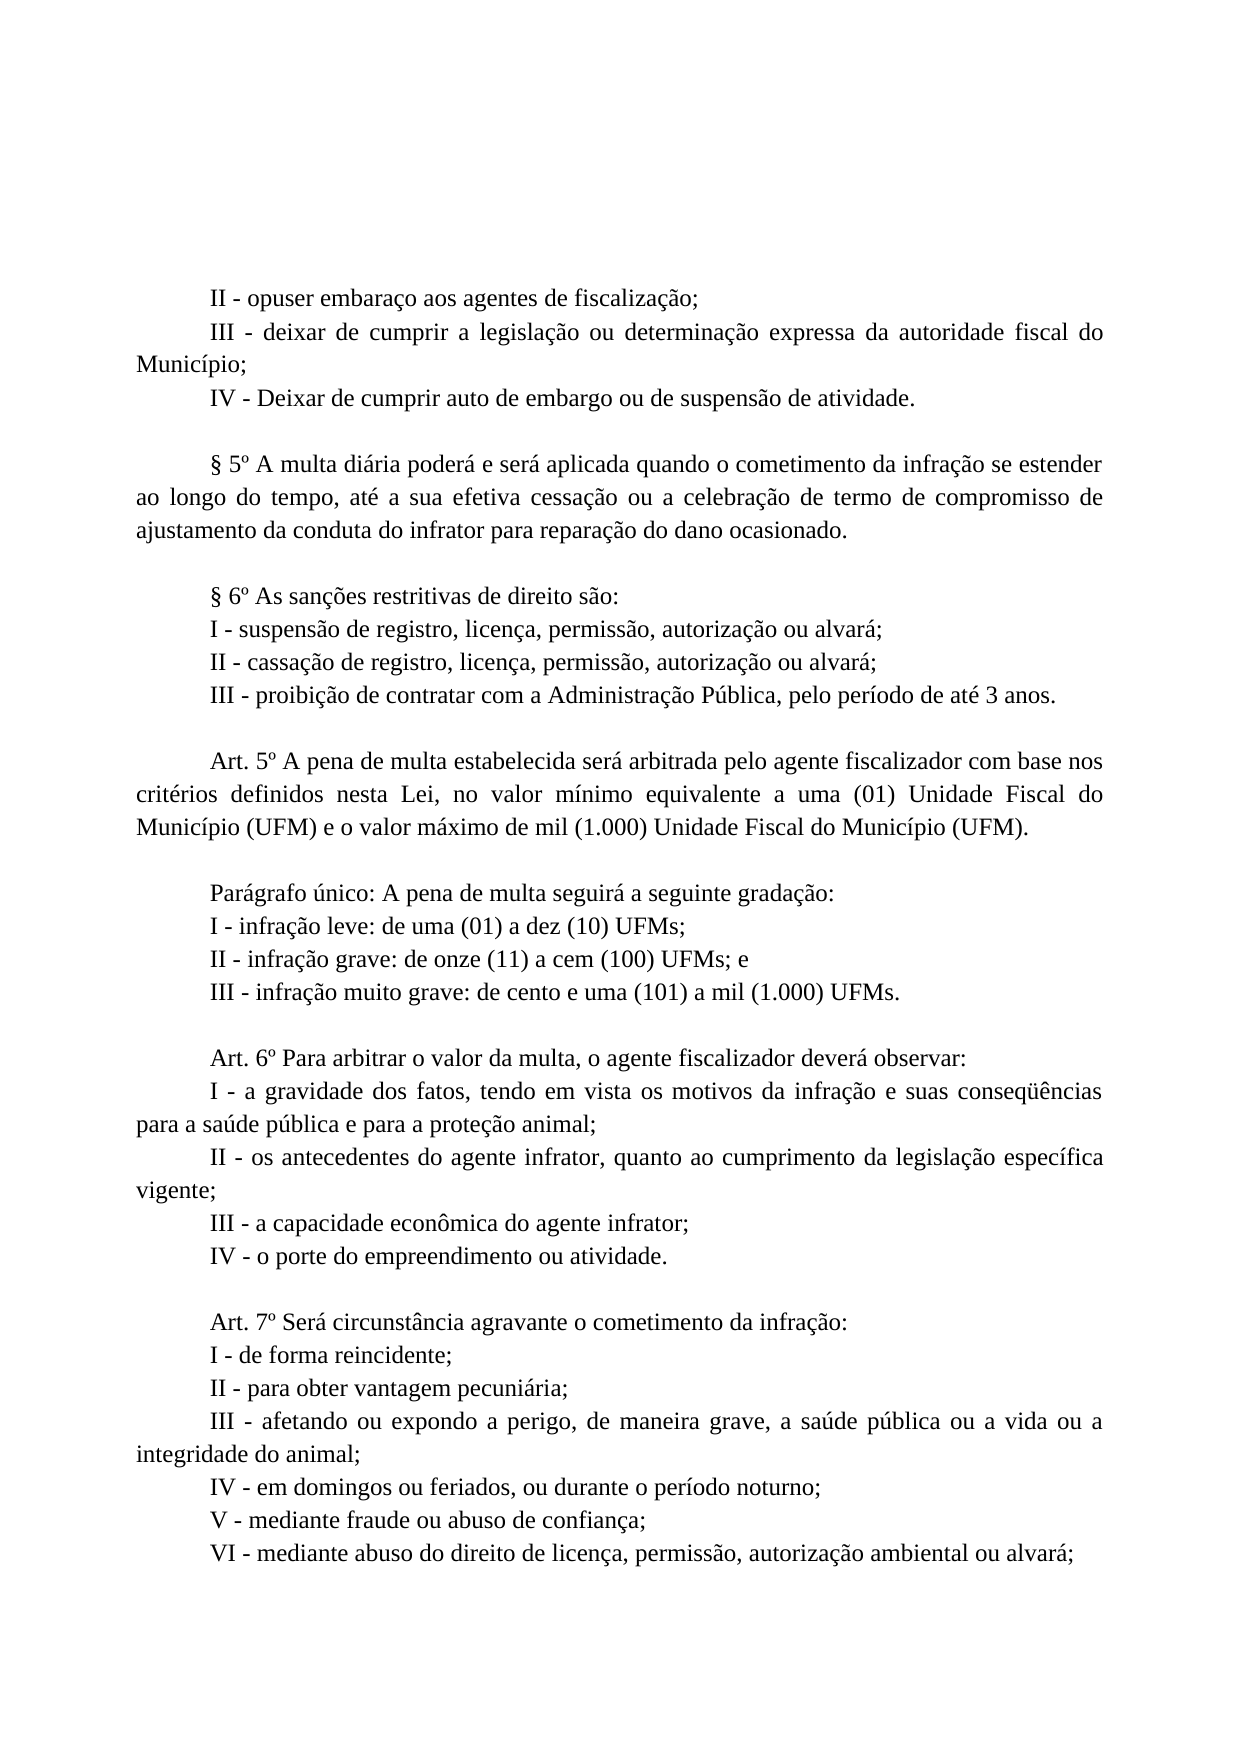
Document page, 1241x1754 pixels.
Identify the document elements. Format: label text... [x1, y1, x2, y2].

text III - infração muito grave: de cento e uma (101) a mil (1.000) UFMs. [136, 977, 1104, 1006]
text II - os antecedentes do agente infrator, quanto ao cumprimento da legislação específica vigente; [136, 1142, 1104, 1204]
text I - suspensão de registro, licença, permissão, autorização ou alvará; [136, 614, 1104, 642]
text I - infração leve: de uma (01) a dez (10) UFMs; [136, 911, 1104, 940]
text V - mediante fraude ou abuso de confiança; [136, 1505, 1104, 1534]
text II - cassação de registro, licença, permissão, autorização ou alvará; [136, 647, 1104, 676]
text Art. 6º Para arbitrar o valor da multa, o agente fiscalizador deverá observar: [136, 1043, 1104, 1072]
text III - afetando ou expondo a perigo, de maneira grave, a saúde pública ou a vida ou a integridade do animal; [136, 1406, 1104, 1468]
text Art. 7º Será circunstância agravante o cometimento da infração: [136, 1307, 1104, 1336]
text III - proibição de contratar com a Administração Pública, pelo período de até 3 anos. [136, 680, 1104, 708]
text § 6º As sanções restritivas de direito são: [136, 581, 1104, 609]
text II - para obter vantagem pecuniária; [136, 1373, 1104, 1402]
text VI - mediante abuso do direito de licença, permissão, autorização ambiental ou alvará; [136, 1538, 1104, 1567]
text IV - o porte do empreendimento ou atividade. [136, 1241, 1104, 1270]
text I - de forma reincidente; [136, 1340, 1104, 1369]
text I - a gravidade dos fatos, tendo em vista os motivos da infração e suas conseqüências para a saúde pública e para a proteção animal; [136, 1076, 1104, 1138]
text III - deixar de cumprir a legislação ou determinação expressa da autoridade fiscal do Município; [136, 317, 1104, 378]
text II - opuser embaraço aos agentes de fiscalização; [136, 283, 1104, 312]
text Art. 5º A pena de multa estabelecida será arbitrada pelo agente fiscalizador com base nos critérios definidos nesta Lei, no valor mínimo equivalente a uma (01) Unidade Fiscal do Município (UFM) e o valor máximo de mil (1.000) Unidade Fiscal do Município (UFM). [136, 746, 1104, 841]
text IV - em domingos ou feriados, ou durante o período noturno; [136, 1472, 1104, 1501]
text II - infração grave: de onze (11) a cem (100) UFMs; e [136, 944, 1104, 973]
text III - a capacidade econômica do agente infrator; [136, 1208, 1104, 1237]
text IV - Deixar de cumprir auto de embargo ou de suspensão de atividade. [136, 383, 1104, 411]
text § 5º A multa diária poderá e será aplicada quando o cometimento da infração se estender ao longo do tempo, até a sua efetiva cessação ou a celebração de termo de compromisso de ajustamento da conduta do infrator para reparação do dano ocasionado. [136, 449, 1104, 543]
text Parágrafo único: A pena de multa seguirá a seguinte gradação: [136, 878, 1104, 907]
